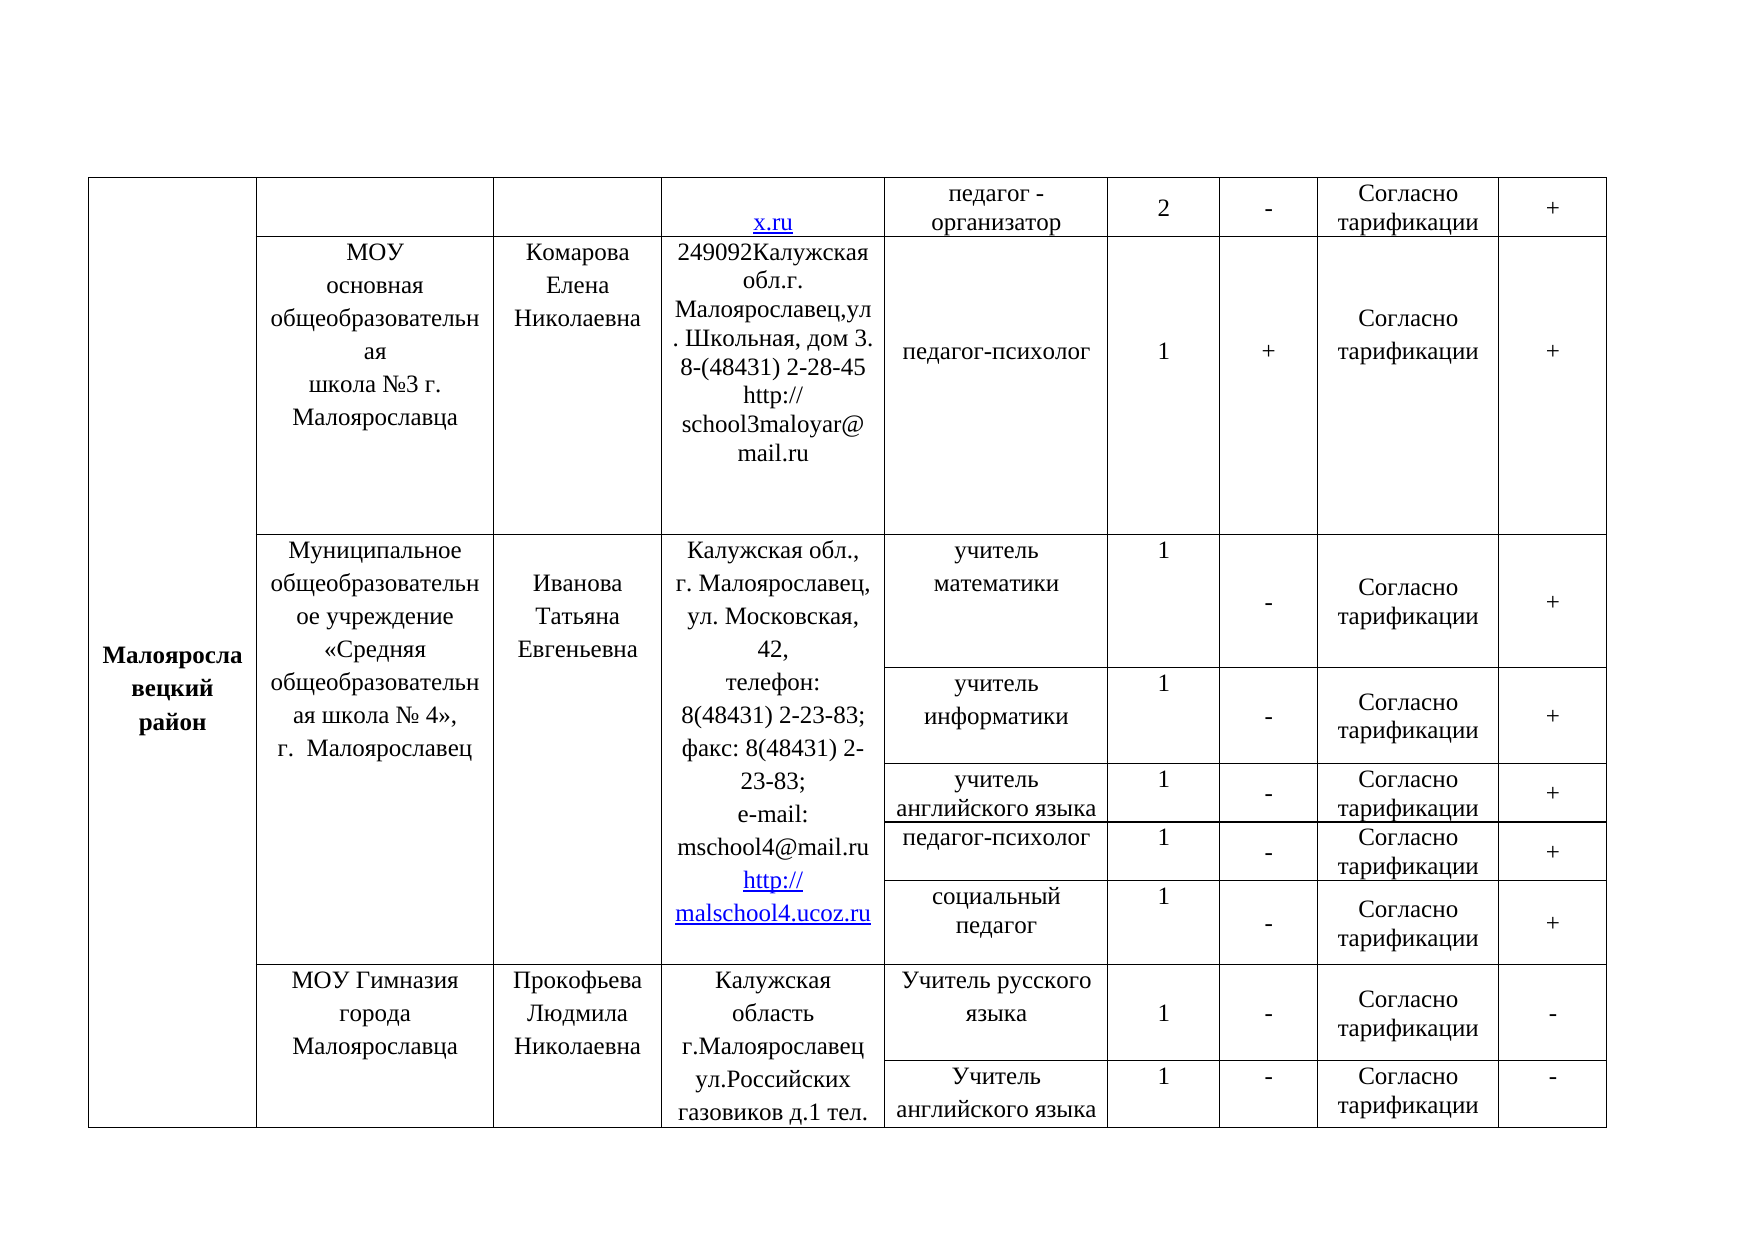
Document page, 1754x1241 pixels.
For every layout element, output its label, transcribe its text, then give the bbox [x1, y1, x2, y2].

table_cell 1 [1108, 881, 1219, 964]
table_cell 1 [1108, 535, 1219, 667]
table_cell учитель английского языка [885, 764, 1107, 821]
table_cell Согласно тарификации [1318, 237, 1498, 534]
table_cell + [1499, 535, 1606, 667]
table_cell Прокофьева Людмила Николаевна [494, 965, 661, 1127]
table_cell + [1499, 178, 1606, 236]
table_cell 1 [1108, 1061, 1219, 1127]
table_cell МОУ основная общеобразовательная школа №3 г. Малоярославца [257, 237, 493, 534]
table_cell социальный педагог [885, 881, 1107, 964]
table_cell - [1220, 178, 1317, 236]
table_cell учитель математики [885, 535, 1107, 667]
table_cell Муниципальное общеобразовательное учреждение «Средняя общеобразовательная школа № 4», г. Малоярославец [257, 535, 493, 964]
table_cell - [1220, 764, 1317, 821]
table_cell Согласно тарификации [1318, 668, 1498, 763]
table_cell + [1499, 881, 1606, 964]
table_cell + [1499, 668, 1606, 763]
table_cell 2 [1108, 178, 1219, 236]
table_cell - [1499, 965, 1606, 1060]
table_cell - [1499, 1061, 1606, 1127]
table_cell Согласно тарификации [1318, 965, 1498, 1060]
table_cell 1 [1108, 668, 1219, 763]
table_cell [1318, 178, 1498, 236]
table_cell 1 [1108, 764, 1219, 821]
table_cell педагог - организатор [885, 178, 1107, 236]
table_cell 249092Калужская обл.г. Малоярославец,ул. Школьная, дом 3. 8-(48431) 2-28-45 http://school3maloyar@mail.ru [662, 237, 884, 534]
table_cell Комарова Елена Николаевна [494, 237, 661, 534]
table_cell Учитель русского языка [885, 965, 1107, 1060]
table_cell учитель информатики [885, 668, 1107, 763]
table_cell - [1220, 1061, 1317, 1127]
table_cell Согласно тарификации [1318, 764, 1498, 821]
table_cell - [1220, 965, 1317, 1060]
table_cell Согласно тарификации [1318, 823, 1498, 880]
table_cell Калужская обл., г. Малоярославец, ул. Московская, 42, телефон: 8(48431) 2-23-83; факс: 8(48431) 2-23-83; e-mail: mschool4@mail.ru http://malschool4.ucoz.ru [662, 535, 884, 964]
table_cell + [1499, 823, 1606, 880]
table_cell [1318, 1061, 1498, 1127]
table_cell - [1220, 535, 1317, 667]
table_cell Иванова Татьяна Евгеньевна [494, 535, 661, 964]
table_cell 1 [1108, 965, 1219, 1060]
table_cell - [1220, 668, 1317, 763]
table_cell + [1499, 237, 1606, 534]
table_cell Согласно тарификации [1318, 535, 1498, 667]
table_cell МОУ Гимназия города Малоярославца [257, 965, 493, 1127]
table_cell 1 [1108, 823, 1219, 880]
table_cell + [1220, 237, 1317, 534]
table_cell педагог-психолог [885, 823, 1107, 880]
table_cell 1 [1108, 237, 1219, 534]
table_cell Калужская область г.Малоярославец ул.Российских газовиков д.1 тел. (848431) 2-67-31 http://msc.kaluga.ru/ [662, 965, 884, 1127]
table_cell педагог-психолог [885, 237, 1107, 534]
table_cell - [1220, 823, 1317, 880]
table_cell + [1499, 764, 1606, 821]
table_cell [885, 1061, 1107, 1127]
table_cell Согласно тарификации [1318, 881, 1498, 964]
table_cell - [1220, 881, 1317, 964]
